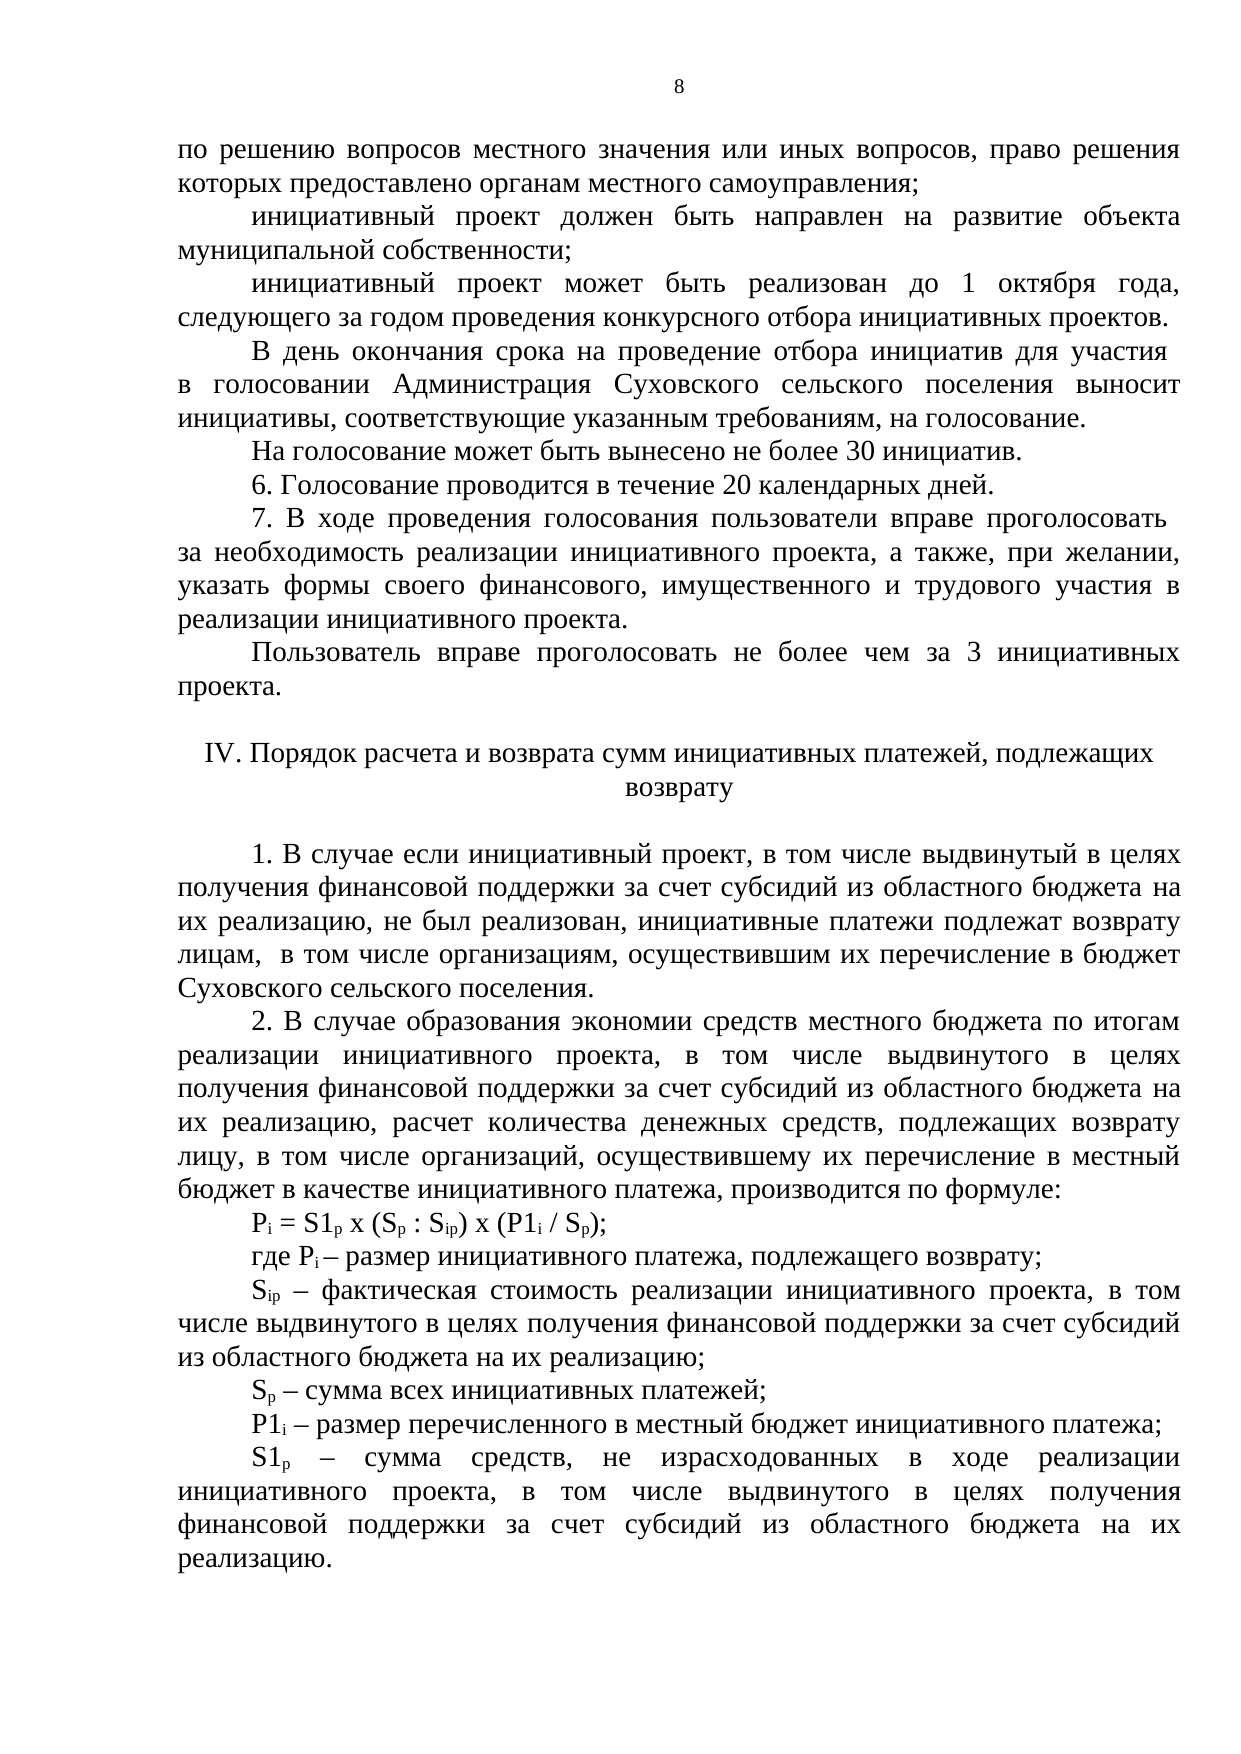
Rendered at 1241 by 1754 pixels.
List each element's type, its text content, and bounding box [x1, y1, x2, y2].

text S1p – сумма средств, не израсходованных в ходе реализации инициативного проекта, в том числе выдвинутого в целях получения финансовой поддержки за счет субсидий из областного бюджета на их реализацию. [177, 1439, 1181, 1574]
text В день окончания срока на проведение отбора инициатив для участия в голосовании Администрация Суховского сельского поселения выносит инициативы, соответствующие указанным требованиям, на голосование. [177, 333, 1181, 433]
text Pi = S1p x (Sp : Sip) x (P1i / Sp); [177, 1205, 1181, 1238]
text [177, 131, 1181, 198]
text инициативный проект должен быть направлен на развитие объекта муниципальной собственности; [177, 198, 1181, 266]
text инициативный проект может быть реализован до 1 октября года, следующего за годом проведения конкурсного отбора инициативных проектов. [177, 266, 1181, 333]
text 1. В случае если инициативный проект, в том числе выдвинутый в целях получения финансовой поддержки за счет субсидий из областного бюджета на их реализацию, не был реализован, инициативные платежи подлежат возврату лицам, в том числе организациям, осуществившим их перечисление в бюджет Суховского сельского поселения. [177, 836, 1181, 1003]
text 6. Голосование проводится в течение 20 календарных дней. [177, 467, 1181, 500]
text P1i – размер перечисленного в местный бюджет инициативного платежа; [177, 1406, 1181, 1439]
text 2. В случае образования экономии средств местного бюджета по итогам реализации инициативного проекта, в том числе выдвинутого в целях получения финансовой поддержки за счет субсидий из областного бюджета на их реализацию, расчет количества денежных средств, подлежащих возврату лицу, в том числе организаций, осуществившему их перечисление в местный бюджет в качестве инициативного платежа, производится по формуле: [177, 1003, 1181, 1205]
text Пользователь вправе проголосовать не более чем за 3 инициативных проекта. [177, 634, 1181, 702]
text 7. В ходе проведения голосования пользователи вправе проголосовать за необходимость реализации инициативного проекта, а также, при желании, указать формы своего финансового, имущественного и трудового участия в реализации инициативного проекта. [177, 500, 1181, 634]
text Sip – фактическая стоимость реализации инициативного проекта, в том числе выдвинутого в целях получения финансовой поддержки за счет субсидий из областного бюджета на их реализацию; [177, 1272, 1181, 1372]
text На голосование может быть вынесено не более 30 инициатив. [177, 433, 1181, 467]
text где Pi – размер инициативного платежа, подлежащего возврату; [177, 1238, 1181, 1272]
text Sp – сумма всех инициативных платежей; [177, 1372, 1181, 1406]
text IV. Порядок расчета и возврата сумм инициативных платежей, подлежащих возврату [177, 735, 1181, 802]
